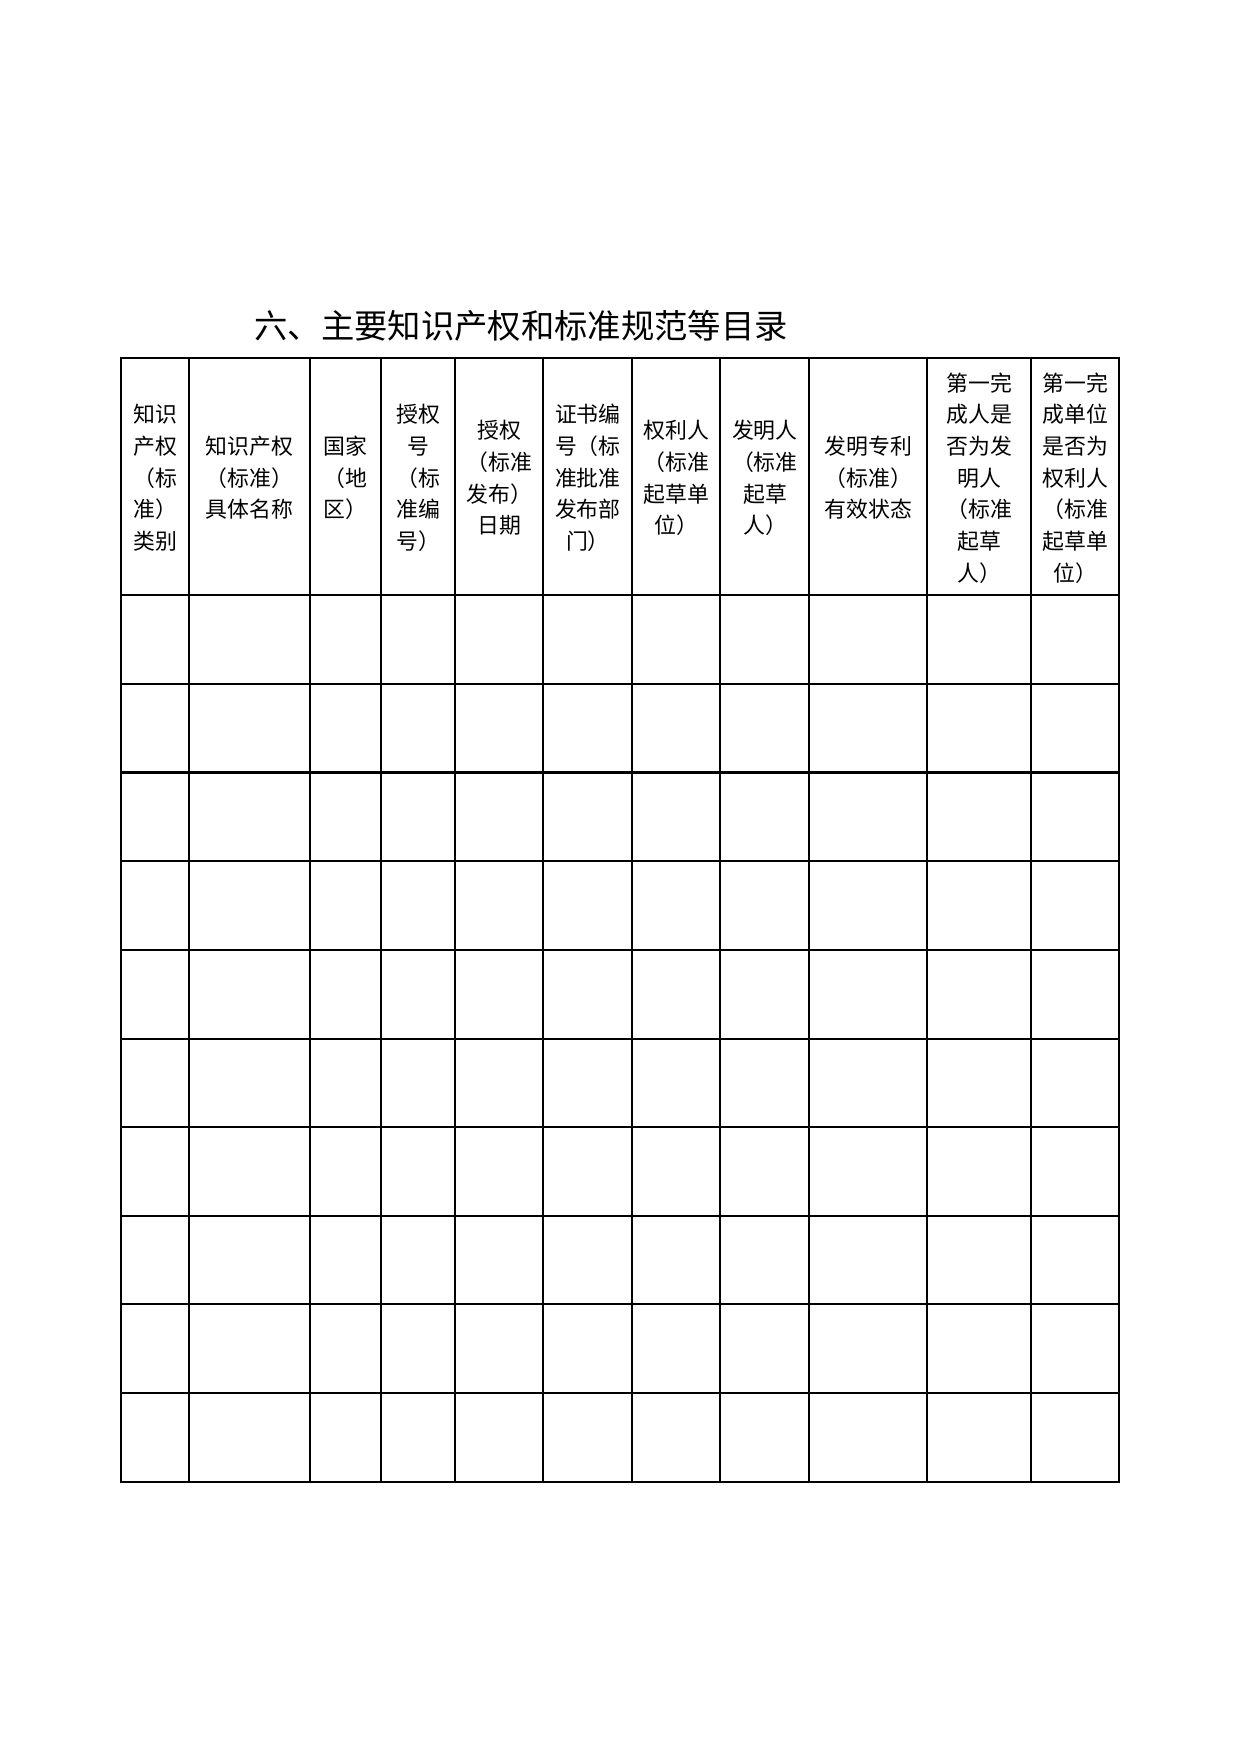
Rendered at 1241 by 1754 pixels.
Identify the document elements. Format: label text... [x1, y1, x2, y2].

table_cell [311, 774, 380, 860]
table_cell [122, 1128, 188, 1215]
table_cell [633, 1040, 719, 1126]
table_cell [190, 1040, 309, 1126]
table_header 权利人（标准起草单位） [633, 359, 719, 594]
table_cell [311, 862, 380, 949]
table_cell [544, 596, 631, 683]
table_cell [721, 1128, 808, 1215]
table_cell [928, 596, 1030, 683]
table_cell [928, 1217, 1030, 1303]
table_cell [382, 1128, 454, 1215]
table_cell [1032, 862, 1118, 949]
table_cell [544, 862, 631, 949]
table_header 第一完成人是否为发明人（标准起草人） [928, 359, 1030, 594]
table_cell [544, 1305, 631, 1392]
table_cell [190, 685, 309, 771]
table_cell [190, 1394, 309, 1481]
table_cell [544, 951, 631, 1037]
table_cell [382, 774, 454, 860]
table_cell [928, 951, 1030, 1037]
table_cell [633, 862, 719, 949]
table_cell [810, 1217, 926, 1303]
table_cell [456, 685, 542, 771]
table_cell [633, 951, 719, 1037]
table_cell [122, 862, 188, 949]
table_cell [382, 596, 454, 683]
table_cell [1032, 685, 1118, 771]
table_cell [1032, 774, 1118, 860]
table_cell [456, 774, 542, 860]
table_cell [311, 951, 380, 1037]
table_cell [633, 774, 719, 860]
table_cell [122, 1217, 188, 1303]
table_header 授权号（标准编号） [382, 359, 454, 594]
table_cell [928, 774, 1030, 860]
table_cell [721, 596, 808, 683]
table_cell [810, 1394, 926, 1481]
table_cell [311, 1305, 380, 1392]
table_cell [544, 685, 631, 771]
table_cell [721, 685, 808, 771]
table_cell [311, 1217, 380, 1303]
table_cell [122, 951, 188, 1037]
table_cell [122, 685, 188, 771]
table_cell [721, 1040, 808, 1126]
table_header 第一完成单位是否为权利人（标准起草单位） [1032, 359, 1118, 594]
table_cell [810, 951, 926, 1037]
table_cell [633, 1305, 719, 1392]
table_cell [1032, 1040, 1118, 1126]
table_cell [456, 1217, 542, 1303]
table_cell [122, 1305, 188, 1392]
table_cell [810, 1128, 926, 1215]
table_cell [382, 685, 454, 771]
table_header 证书编号（标准批准发布部门） [544, 359, 631, 594]
table_cell [633, 1394, 719, 1481]
table_cell [382, 1040, 454, 1126]
table_cell [810, 1305, 926, 1392]
table_cell [1032, 1128, 1118, 1215]
table_cell [810, 1040, 926, 1126]
table_cell [721, 1394, 808, 1481]
table_cell [544, 1394, 631, 1481]
table_cell [1032, 596, 1118, 683]
table_cell [190, 1217, 309, 1303]
table_cell [456, 1305, 542, 1392]
table_cell [721, 1217, 808, 1303]
table_cell [633, 1217, 719, 1303]
table_cell [190, 596, 309, 683]
table_cell [311, 596, 380, 683]
table_cell [544, 774, 631, 860]
table_cell [928, 685, 1030, 771]
table_cell [311, 685, 380, 771]
table_cell [122, 1394, 188, 1481]
table_cell [190, 862, 309, 949]
table_cell [456, 1040, 542, 1126]
table_cell [456, 951, 542, 1037]
table_cell [122, 774, 188, 860]
table_cell [382, 951, 454, 1037]
table_header 发明专利（标准）有效状态 [810, 359, 926, 594]
table_cell [928, 1128, 1030, 1215]
table_cell [382, 1394, 454, 1481]
table_cell [721, 951, 808, 1037]
table_cell [633, 1128, 719, 1215]
table_cell [633, 685, 719, 771]
table_cell [928, 1040, 1030, 1126]
table_cell [721, 774, 808, 860]
table_cell [544, 1040, 631, 1126]
table_cell [456, 1394, 542, 1481]
table_header 知识产权（标准）类别 [122, 359, 188, 594]
table_cell [190, 951, 309, 1037]
table_cell [122, 596, 188, 683]
table_cell [190, 1305, 309, 1392]
table_cell [122, 1040, 188, 1126]
table_cell [810, 596, 926, 683]
table_cell [311, 1128, 380, 1215]
table_cell [311, 1394, 380, 1481]
table_cell [810, 685, 926, 771]
table_cell [928, 862, 1030, 949]
table_cell [810, 774, 926, 860]
table_header 知识产权（标准）具体名称 [190, 359, 309, 594]
table_cell [382, 1217, 454, 1303]
table_cell [544, 1128, 631, 1215]
table_cell [928, 1394, 1030, 1481]
table_cell [1032, 1305, 1118, 1392]
list 主要知识产权和标准规范等目录 [187, 292, 1053, 357]
table_cell [190, 1128, 309, 1215]
table_cell [382, 862, 454, 949]
table_cell [190, 774, 309, 860]
table_cell [721, 1305, 808, 1392]
table_header 国家 （地区） [311, 359, 380, 594]
table_cell [544, 1217, 631, 1303]
table_cell [633, 596, 719, 683]
table_cell [456, 596, 542, 683]
table_cell [382, 1305, 454, 1392]
table_header 授权（标准发布）日期 [456, 359, 542, 594]
table_cell [721, 862, 808, 949]
table_cell [311, 1040, 380, 1126]
table_cell [1032, 951, 1118, 1037]
table_cell [810, 862, 926, 949]
table_cell [1032, 1394, 1118, 1481]
table_cell [456, 862, 542, 949]
table_cell [928, 1305, 1030, 1392]
table_cell [456, 1128, 542, 1215]
table_header 发明人（标准起草人） [721, 359, 808, 594]
table_cell [1032, 1217, 1118, 1303]
